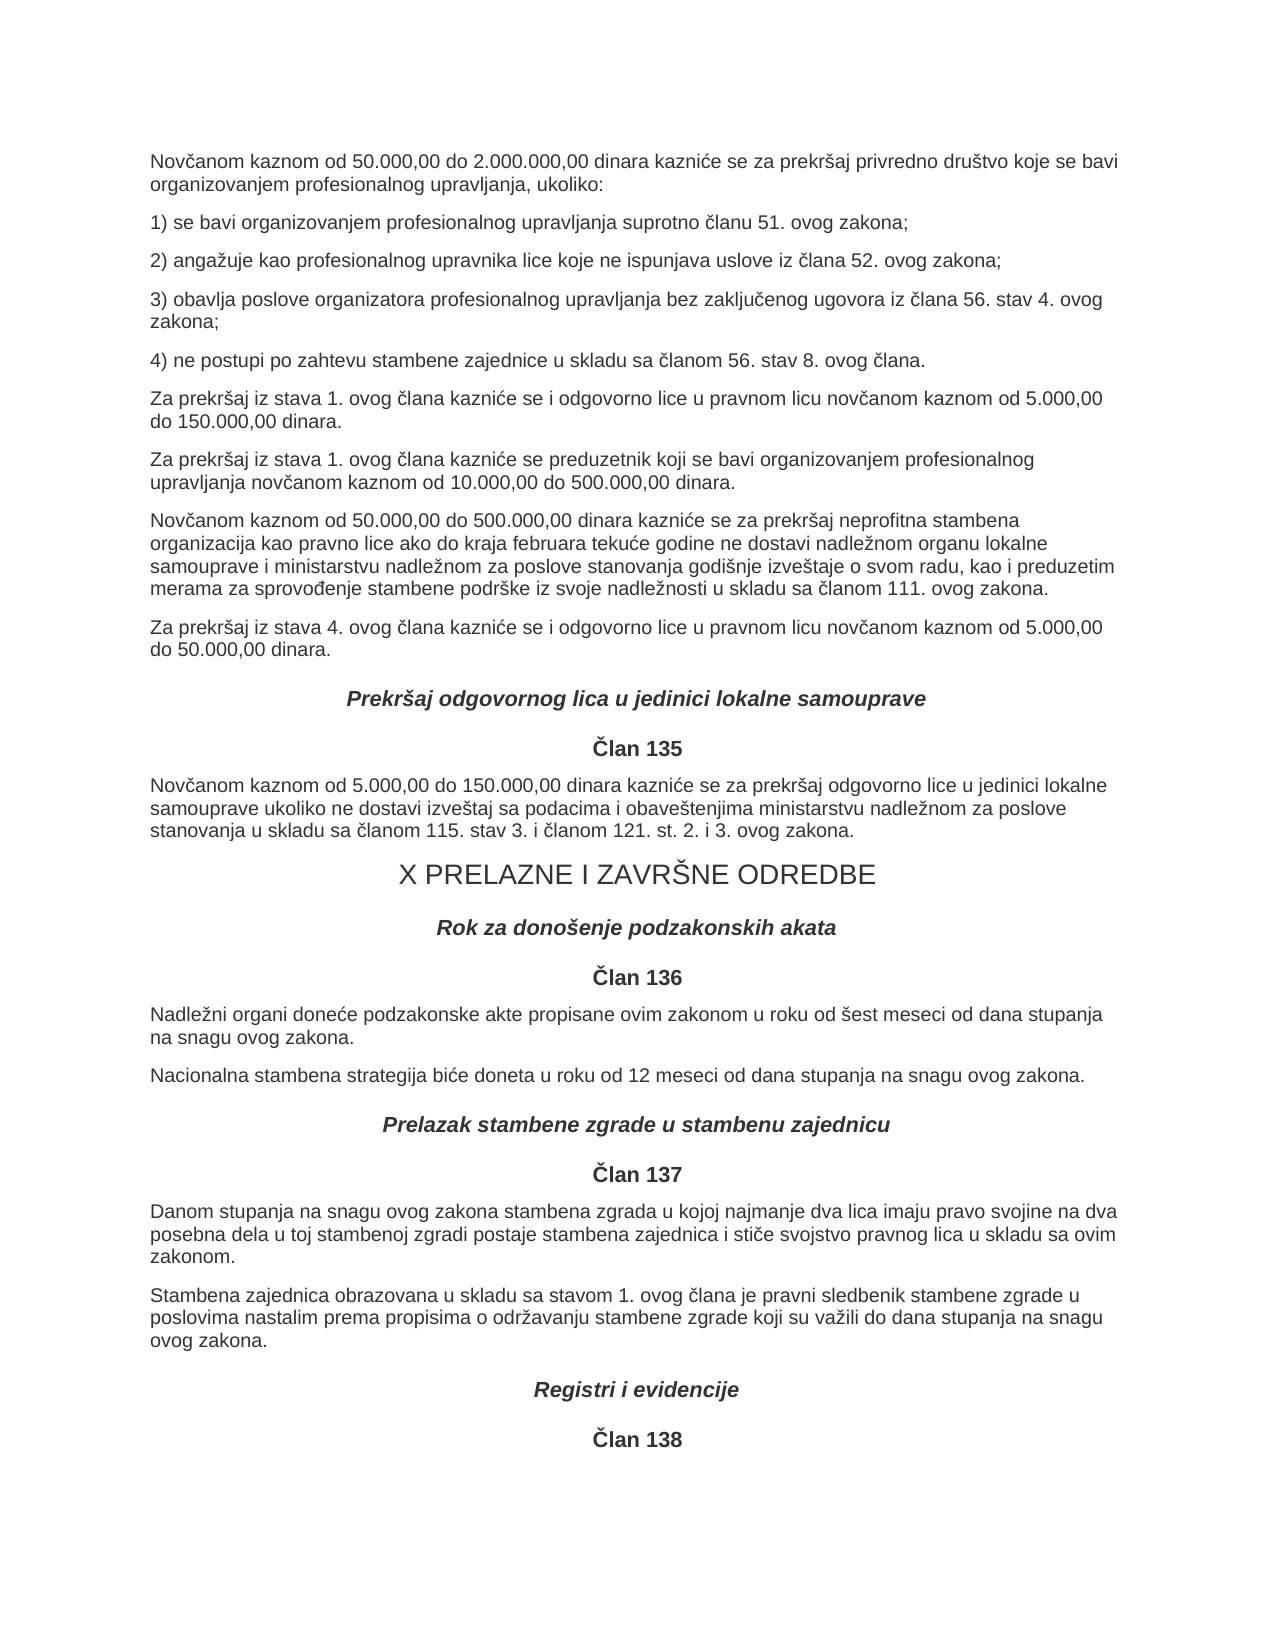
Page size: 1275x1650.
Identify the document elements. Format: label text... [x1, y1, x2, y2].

text Prelazak stambene zgrade u stambenu zajednicu [150, 1112, 1125, 1137]
text 4) ne postupi po zahtevu stambene zajednice u skladu sa članom 56. stav 8. ovog člana. [150, 349, 1125, 371]
text X PRELAZNE I ZAVRŠNE ODREDBE [150, 858, 1125, 890]
text 3) obavlja poslove organizatora profesionalnog upravljanja bez zaključenog ugovora iz člana 56. stav 4. ovog zakona; [150, 288, 1125, 333]
text Nadležni organi doneće podzakonske akte propisane ovim zakonom u roku od šest meseci od dana stupanja na snagu ovog zakona. [150, 1003, 1125, 1048]
text Član 135 [150, 736, 1125, 761]
text Nacionalna stambena strategija biće doneta u roku od 12 meseci od dana stupanja na snagu ovog zakona. [150, 1064, 1125, 1087]
text Danom stupanja na snagu ovog zakona stambena zgrada u kojoj najmanje dva lica imaju pravo svojine na dva posebna dela u toj stambenoj zgradi postaje stambena zajednica i stiče svojstvo pravnog lica u skladu sa ovim zakonom. [150, 1200, 1125, 1268]
text 2) angažuje kao profesionalnog upravnika lice koje ne ispunjava uslove iz člana 52. ovog zakona; [150, 249, 1125, 272]
text Za prekršaj iz stava 4. ovog člana kazniće se i odgovorno lice u pravnom licu novčanom kaznom od 5.000,00 do 50.000,00 dinara. [150, 616, 1125, 661]
text Registri i evidencije [150, 1377, 1125, 1402]
text Prekršaj odgovornog lica u jedinici lokalne samouprave [150, 686, 1125, 711]
text Član 138 [150, 1427, 1125, 1452]
text Rok za donošenje podzakonskih akata [150, 915, 1125, 940]
text Član 137 [150, 1162, 1125, 1187]
text Novčanom kaznom od 50.000,00 do 2.000.000,00 dinara kazniće se za prekršaj privredno društvo koje se bavi organizovanjem profesionalnog upravljanja, ukoliko: [150, 150, 1125, 195]
text Član 136 [150, 965, 1125, 991]
text Za prekršaj iz stava 1. ovog člana kazniće se i odgovorno lice u pravnom licu novčanom kaznom od 5.000,00 do 150.000,00 dinara. [150, 387, 1125, 432]
text Novčanom kaznom od 50.000,00 do 500.000,00 dinara kazniće se za prekršaj neprofitna stambena organizacija kao pravno lice ako do kraja februara tekuće godine ne dostavi nadležnom organu lokalne samouprave i ministarstvu nadležnom za poslove stanovanja godišnje izveštaje o svom radu, kao i preduzetim merama za sprovođenje stambene podrške iz svoje nadležnosti u skladu sa članom 111. ovog zakona. [150, 509, 1125, 600]
text 1) se bavi organizovanjem profesionalnog upravljanja suprotno članu 51. ovog zakona; [150, 211, 1125, 234]
text Stambena zajednica obrazovana u skladu sa stavom 1. ovog člana je pravni sledbenik stambene zgrade u poslovima nastalim prema propisima o održavanju stambene zgrade koji su važili do dana stupanja na snagu ovog zakona. [150, 1283, 1125, 1352]
text Za prekršaj iz stava 1. ovog člana kazniće se preduzetnik koji se bavi organizovanjem profesionalnog upravljanja novčanom kaznom od 10.000,00 do 500.000,00 dinara. [150, 448, 1125, 493]
text Novčanom kaznom od 5.000,00 do 150.000,00 dinara kazniće se za prekršaj odgovorno lice u jedinici lokalne samouprave ukoliko ne dostavi izveštaj sa podacima i obaveštenjima ministarstvu nadležnom za poslove stanovanja u skladu sa članom 115. stav 3. i članom 121. st. 2. i 3. ovog zakona. [150, 774, 1125, 842]
